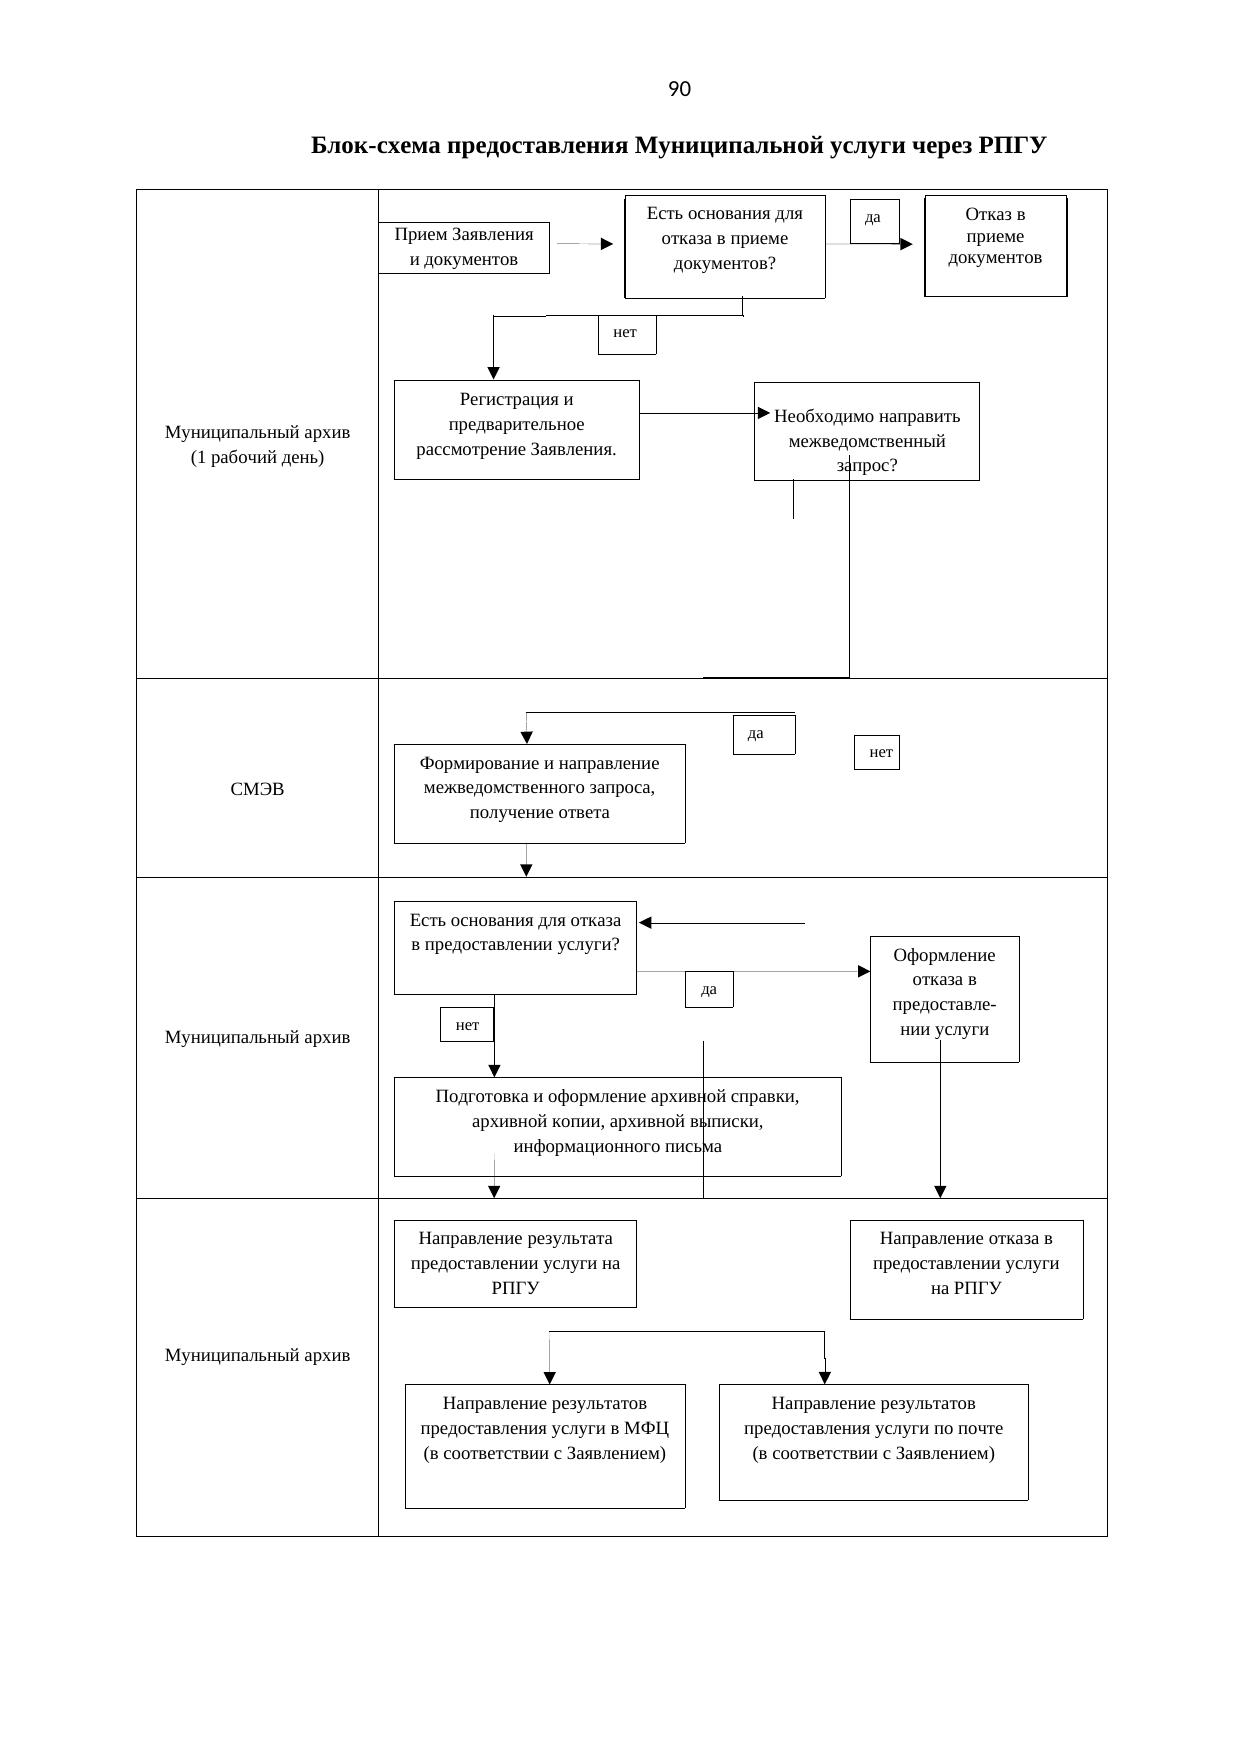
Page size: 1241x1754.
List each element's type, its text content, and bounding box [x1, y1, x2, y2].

table_header [379, 190, 1107, 678]
table_cell Муниципальный архив [137, 1199, 378, 1536]
table_cell [379, 878, 1107, 1198]
table_cell Муниципальный архив [137, 878, 378, 1198]
table_cell [379, 1199, 1107, 1536]
table_header Муниципальный архив (1 рабочий день) [137, 190, 378, 678]
text Блок-схема предоставления Муниципальной услуги через РПГУ [148, 131, 1211, 159]
table_cell СМЭВ [137, 679, 378, 877]
table_cell [379, 679, 1107, 877]
